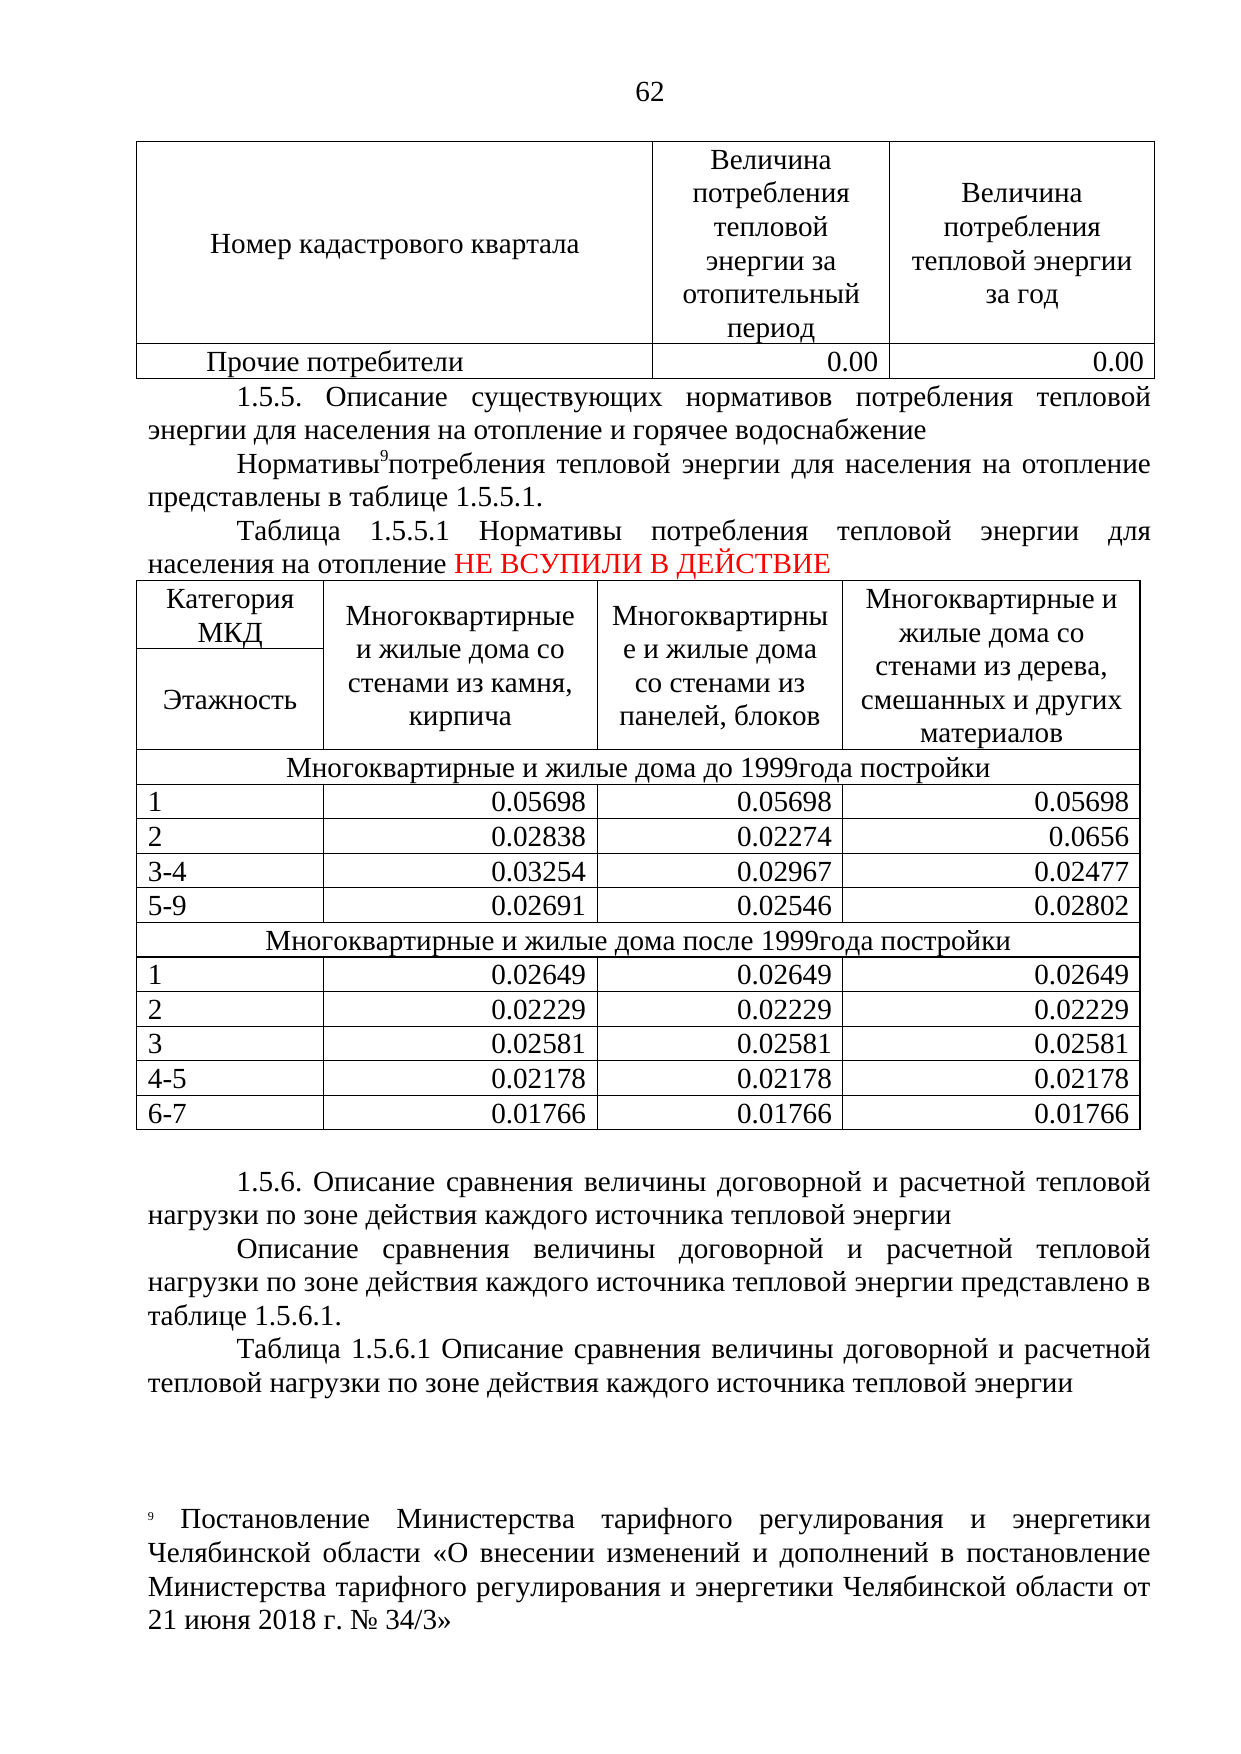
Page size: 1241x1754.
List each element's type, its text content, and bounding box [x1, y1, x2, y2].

table_cell 0.02581 [324, 1027, 597, 1060]
table_cell 0.02274 [598, 819, 842, 853]
table_header Категория МКД [137, 581, 323, 648]
table_header Номер кадастрового квартала [137, 142, 652, 343]
table_cell 0.02581 [843, 1027, 1139, 1060]
table_cell 0.02178 [843, 1061, 1139, 1095]
table_header Многоквартирные и жилые дома со стенами из камня, кирпича [324, 581, 597, 749]
table_cell 0.03254 [324, 854, 597, 887]
table_cell 0.01766 [598, 1096, 842, 1129]
table_cell 1 [137, 958, 323, 991]
text Таблица 1.5.5.1 Нормативы потребления тепловой энергии для населения на отопление НЕ ВСУПИЛИ В ДЕЙСТВИЕ [148, 513, 1152, 580]
table_cell 0.02546 [598, 888, 842, 922]
table_cell 0.01766 [324, 1096, 597, 1129]
table_cell 0.02649 [598, 958, 842, 991]
text Таблица 1.5.6.1 Описание сравнения величины договорной и расчетной тепловой нагрузки по зоне действия каждого источника тепловой энергии [148, 1332, 1152, 1399]
table_cell 5-9 [137, 888, 323, 922]
table_cell Многоквартирные и жилые дома до 1999года постройки [137, 750, 1139, 783]
table_cell 0.0656 [843, 819, 1139, 853]
table_cell Многоквартирные и жилые дома после 1999года постройки [137, 923, 1139, 956]
table_cell 0.02229 [324, 992, 597, 1026]
table_cell 1 [137, 785, 323, 818]
table_cell 2 [137, 819, 323, 853]
table_cell 0.02838 [324, 819, 597, 853]
table_cell 0.05698 [598, 785, 842, 818]
table_cell 0.00 [890, 344, 1154, 378]
table_header Величина потребления тепловой энергии за год [890, 142, 1154, 343]
table_cell 0.02477 [843, 854, 1139, 887]
table_cell 0.02229 [598, 992, 842, 1026]
table_header Многоквартирные и жилые дома со стенами из дерева, смешанных и других материалов [843, 581, 1139, 749]
text Нормативыпотребления тепловой энергии для населения на отопление представлены в таблице 1.5.5.1. [148, 446, 1152, 513]
table_cell 0.02967 [598, 854, 842, 887]
table_cell 6-7 [137, 1096, 323, 1129]
table_cell 0.02691 [324, 888, 597, 922]
table_cell 4-5 [137, 1061, 323, 1095]
table_cell 0.05698 [843, 785, 1139, 818]
table_cell 2 [137, 992, 323, 1026]
table_cell 3-4 [137, 854, 323, 887]
table_cell 0.02581 [598, 1027, 842, 1060]
table_cell 0.02802 [843, 888, 1139, 922]
table_cell 0.02649 [843, 958, 1139, 991]
table_cell 0.02178 [324, 1061, 597, 1095]
table_cell 3 [137, 1027, 323, 1060]
table_cell Прочие потребители [137, 344, 652, 378]
table_header Многоквартирные и жилые дома со стенами из панелей, блоков [598, 581, 842, 749]
table_cell 0.02649 [324, 958, 597, 991]
table_cell 0.00 [653, 344, 889, 378]
table_cell 0.05698 [324, 785, 597, 818]
table_cell Этажность [137, 649, 323, 749]
text 1.5.6. Описание сравнения величины договорной и расчетной тепловой нагрузки по зоне действия каждого источника тепловой энергии [148, 1164, 1152, 1231]
table_cell 0.02229 [843, 992, 1139, 1026]
table_cell 0.02178 [598, 1061, 842, 1095]
table_header Величина потребления тепловой энергии за отопительный период [653, 142, 889, 343]
text Описание сравнения величины договорной и расчетной тепловой нагрузки по зоне действия каждого источника тепловой энергии представлено в таблице 1.5.6.1. [148, 1231, 1152, 1332]
text 1.5.5. Описание существующих нормативов потребления тепловой энергии для населения на отопление и горячее водоснабжение [148, 379, 1152, 446]
table_cell 0.01766 [843, 1096, 1139, 1129]
